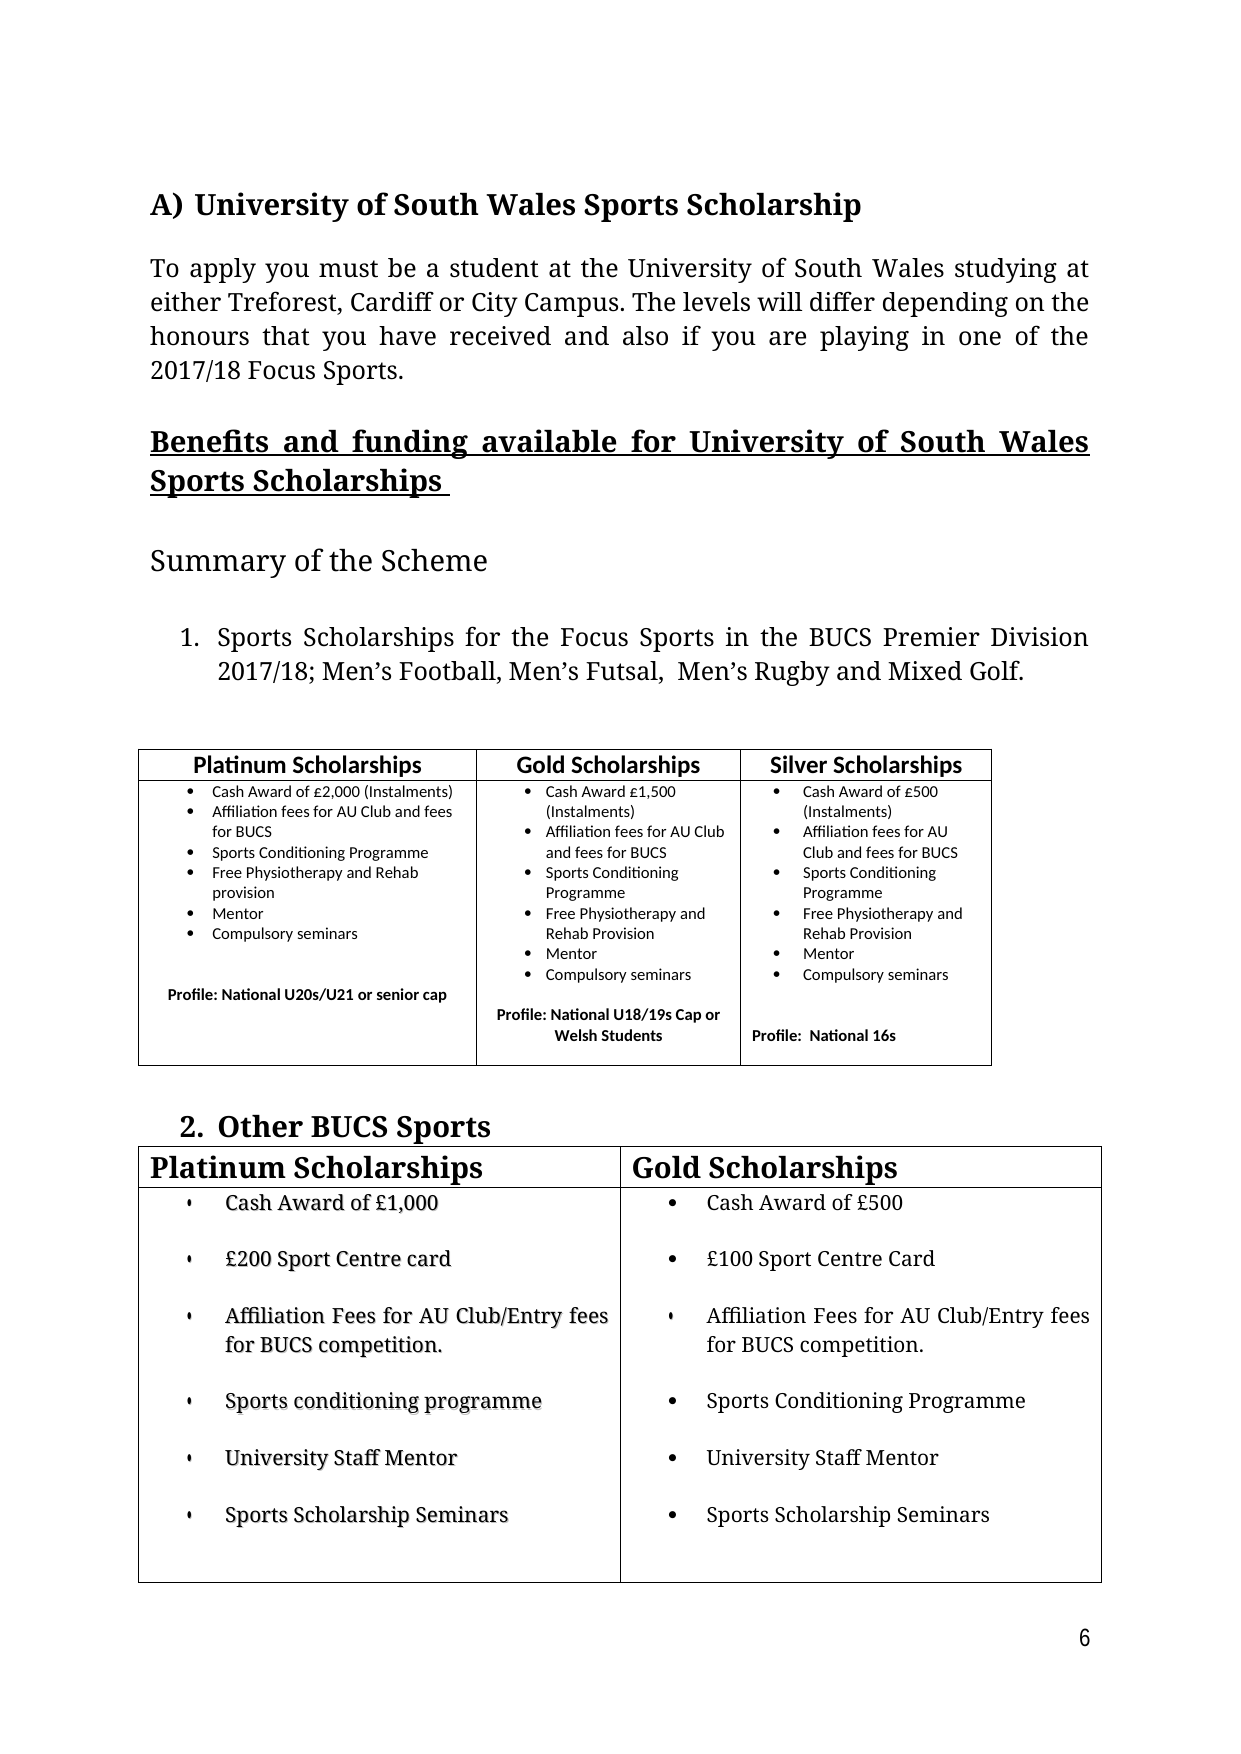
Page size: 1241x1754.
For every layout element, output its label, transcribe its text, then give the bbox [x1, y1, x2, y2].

table_cell Cash Award of £500 (Instalments) Affiliation fees for AU Club and fees for BUCS Sports Conditioning Programme Free Physiotherapy and Rehab Provision Mentor Compulsory seminars Profile: National 16s [741, 781, 991, 1065]
table_header Silver Scholarships [741, 750, 991, 780]
table_header Gold Scholarships [621, 1147, 1101, 1187]
table_header Gold Scholarships [477, 750, 740, 780]
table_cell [139, 1188, 620, 1582]
table_cell Cash Award of £2,000 (Instalments) Affiliation fees for AU Club and fees for BUCS Sports Conditioning Programme Free Physiotherapy and Rehab provision Mentor Compulsory seminars Profile: National U20s/U21 or senior cap [139, 781, 476, 1065]
list Sports Scholarships for the Focus Sports in the BUCS Premier Division 2017/18; Men’s Football, Men’s Futsal, Men’s Rugby and Mixed Golf. [179, 619, 1090, 687]
text Benefits and funding available for University of South Wales Sports Scholarships [150, 421, 1090, 454]
text Benefits and funding available for University of South Wales Sports Scholarships [150, 456, 1090, 500]
table_header Platinum Scholarships [139, 1147, 620, 1187]
text Summary of the Scheme [150, 540, 1090, 579]
list Other BUCS Sports [179, 1106, 1090, 1146]
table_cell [621, 1188, 1101, 1582]
text To apply you must be a student at the University of South Wales studying at either Treforest, Cardiff or City Campus. The levels will differ depending on the honours that you have received and also if you are playing in one of the 2017/18 Focus Sports. [150, 251, 1090, 387]
table_cell Cash Award £1,500 (Instalments) Affiliation fees for AU Club and fees for BUCS Sports Conditioning Programme Free Physiotherapy and Rehab Provision Mentor Compulsory seminars Profile: National U18/19s Cap or Welsh Students [477, 781, 740, 1065]
list University of South Wales Sports Scholarship [150, 184, 1090, 224]
table_header Platinum Scholarships [139, 750, 476, 780]
